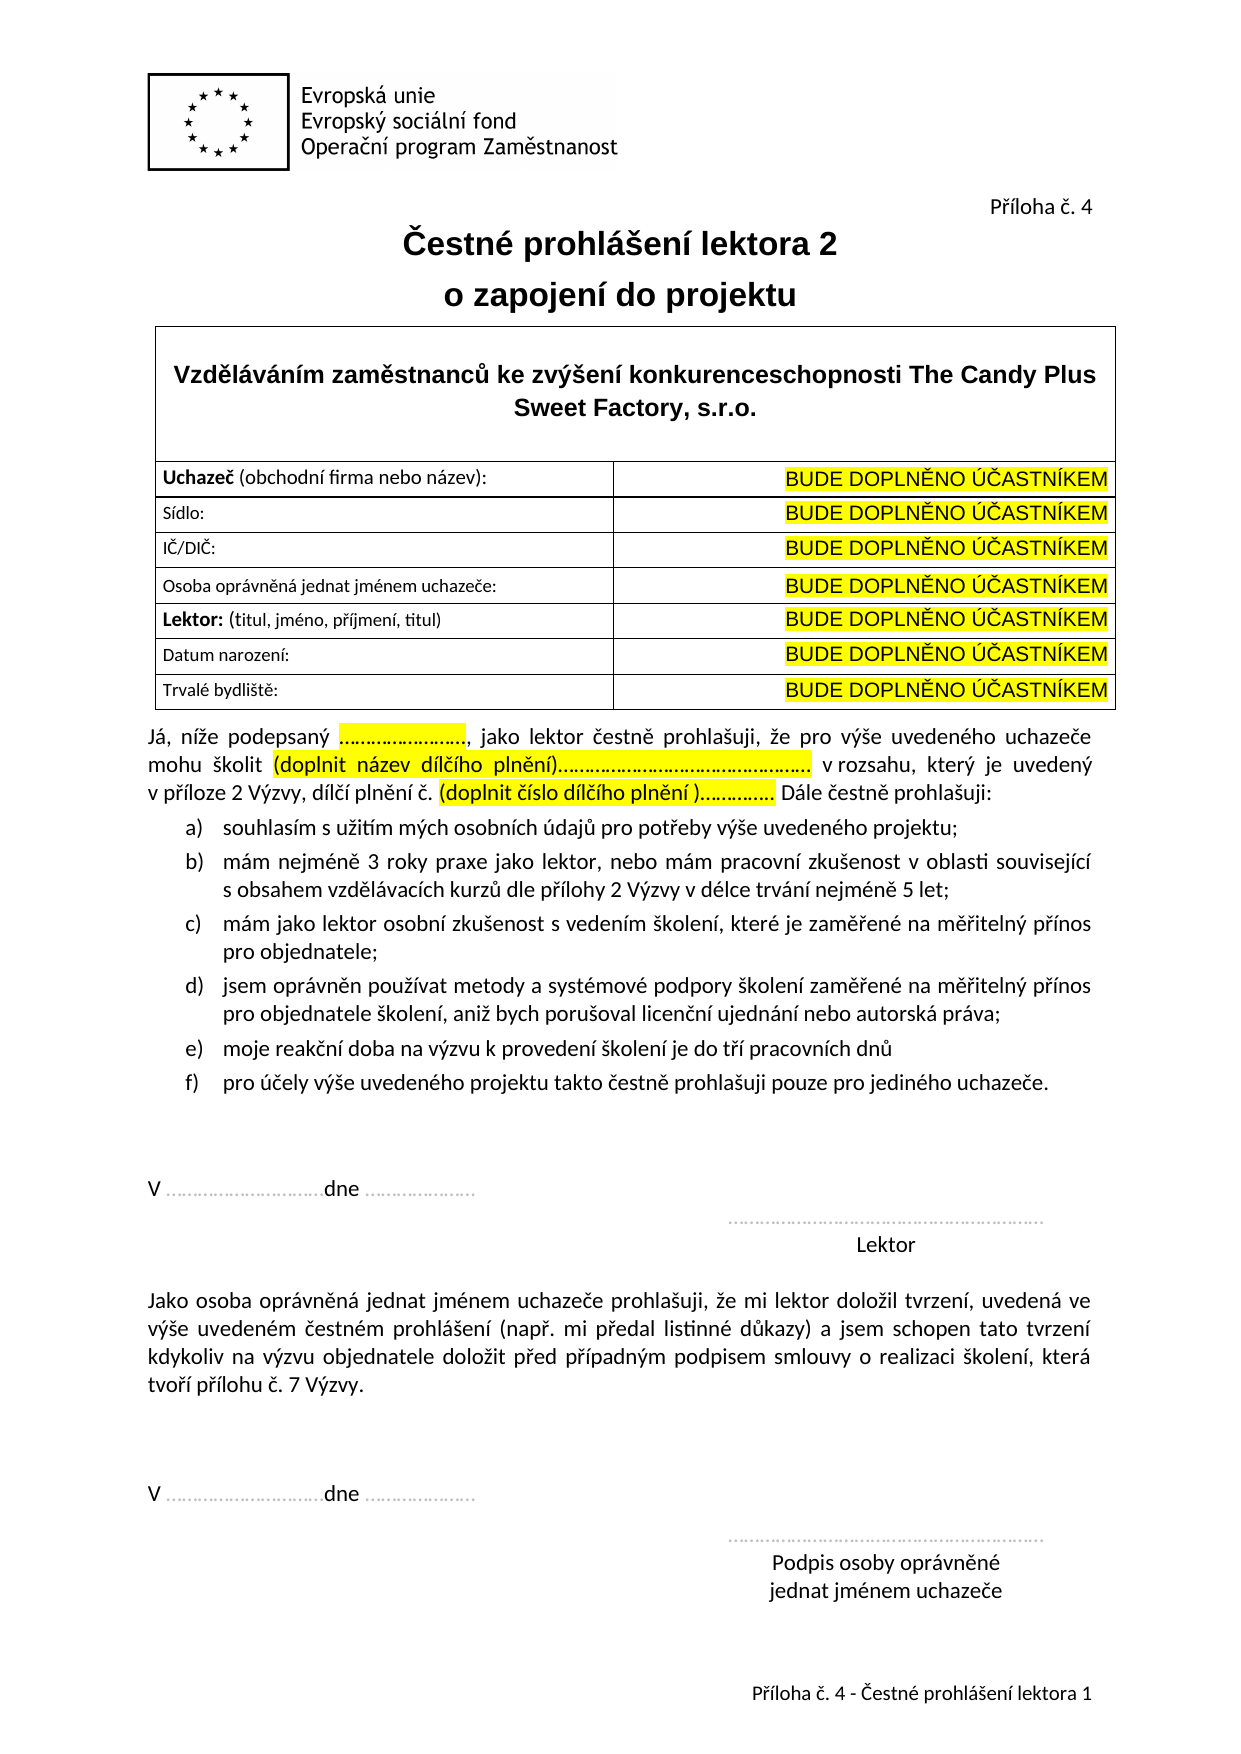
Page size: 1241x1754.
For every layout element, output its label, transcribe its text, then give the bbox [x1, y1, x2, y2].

text Já, níže podepsaný ……………………, jako lektor čestně prohlašuji, že pro výše uvedeného uchazeče mohu školit (doplnit název dílčího plnění)………………………………………… v rozsahu, který je uvedený v příloze 2 Výzvy, dílčí plnění č. (doplnit číslo dílčího plnění )………….. Dále čestně prohlašuji: [148, 722, 1093, 806]
text …………………………………………………… [148, 1520, 1093, 1548]
table_cell Trvalé bydliště: [156, 675, 613, 709]
text o zapojení do projektu [148, 275, 1093, 313]
table_cell Osoba oprávněná jednat jménem uchazeče: [156, 568, 613, 603]
list mám nejméně 3 roky praxe jako lektor, nebo mám pracovní zkušenost v oblasti související s obsahem vzdělávacích kurzů dle přílohy 2 Výzvy v délce trvání nejméně 5 let; [185, 847, 1093, 903]
text Lektor [148, 1230, 1093, 1258]
table_cell BUDE DOPLNĚNO ÚČASTNÍKEM [614, 675, 1115, 709]
text V …………………………dne ………………… [148, 1479, 1093, 1507]
list pro účely výše uvedeného projektu takto čestně prohlašuji pouze pro jediného uchazeče. [185, 1068, 1093, 1096]
table_cell BUDE DOPLNĚNO ÚČASTNÍKEM [614, 568, 1115, 603]
table_cell BUDE DOPLNĚNO ÚČASTNÍKEM [614, 533, 1115, 567]
list souhlasím s užitím mých osobních údajů pro potřeby výše uvedeného projektu; [185, 813, 1093, 841]
table_cell Uchazeč (obchodní firma nebo název): [156, 462, 613, 496]
text V …………………………dne ………………… [148, 1174, 1093, 1202]
list mám jako lektor osobní zkušenost s vedením školení, které je zaměřené na měřitelný přínos pro objednatele; [185, 909, 1093, 965]
text Jako osoba oprávněná jednat jménem uchazeče prohlašuji, že mi lektor doložil tvrzení, uvedená ve výše uvedeném čestném prohlášení (např. mi předal listinné důkazy) a jsem schopen tato tvrzení kdykoliv na výzvu objednatele doložit před případným podpisem smlouvy o realizaci školení, která tvoří přílohu č. 7 Výzvy. [148, 1286, 1093, 1398]
table_cell Datum narození: [156, 639, 613, 673]
list moje reakční doba na výzvu k provedení školení je do tří pracovních dnů [185, 1034, 1093, 1062]
table_cell BUDE DOPLNĚNO ÚČASTNÍKEM [614, 498, 1115, 532]
table_cell BUDE DOPLNĚNO ÚČASTNÍKEM [614, 604, 1115, 638]
picture [147, 73, 618, 171]
text Příloha č. 4 [148, 192, 1093, 220]
list jsem oprávněn používat metody a systémové podpory školení zaměřené na měřitelný přínos pro objednatele školení, aniž bych porušoval licenční ujednání nebo autorská práva; [185, 972, 1093, 1028]
table_header Vzděláváním zaměstnanců ke zvýšení konkurenceschopnosti The Candy Plus Sweet Factory, s.r.o. [156, 327, 1115, 461]
text jednat jménem uchazeče [148, 1576, 1093, 1604]
text …………………………………………………… [148, 1202, 1093, 1230]
table_cell BUDE DOPLNĚNO ÚČASTNÍKEM [614, 462, 1115, 496]
text Čestné prohlášení lektora 2 [148, 224, 1093, 263]
table_cell Sídlo: [156, 498, 613, 532]
table_cell IČ/DIČ: [156, 533, 613, 567]
text Podpis osoby oprávněné [148, 1548, 1093, 1576]
table_cell BUDE DOPLNĚNO ÚČASTNÍKEM [614, 639, 1115, 673]
table_cell Lektor: (titul, jméno, příjmení, titul) [156, 604, 613, 638]
